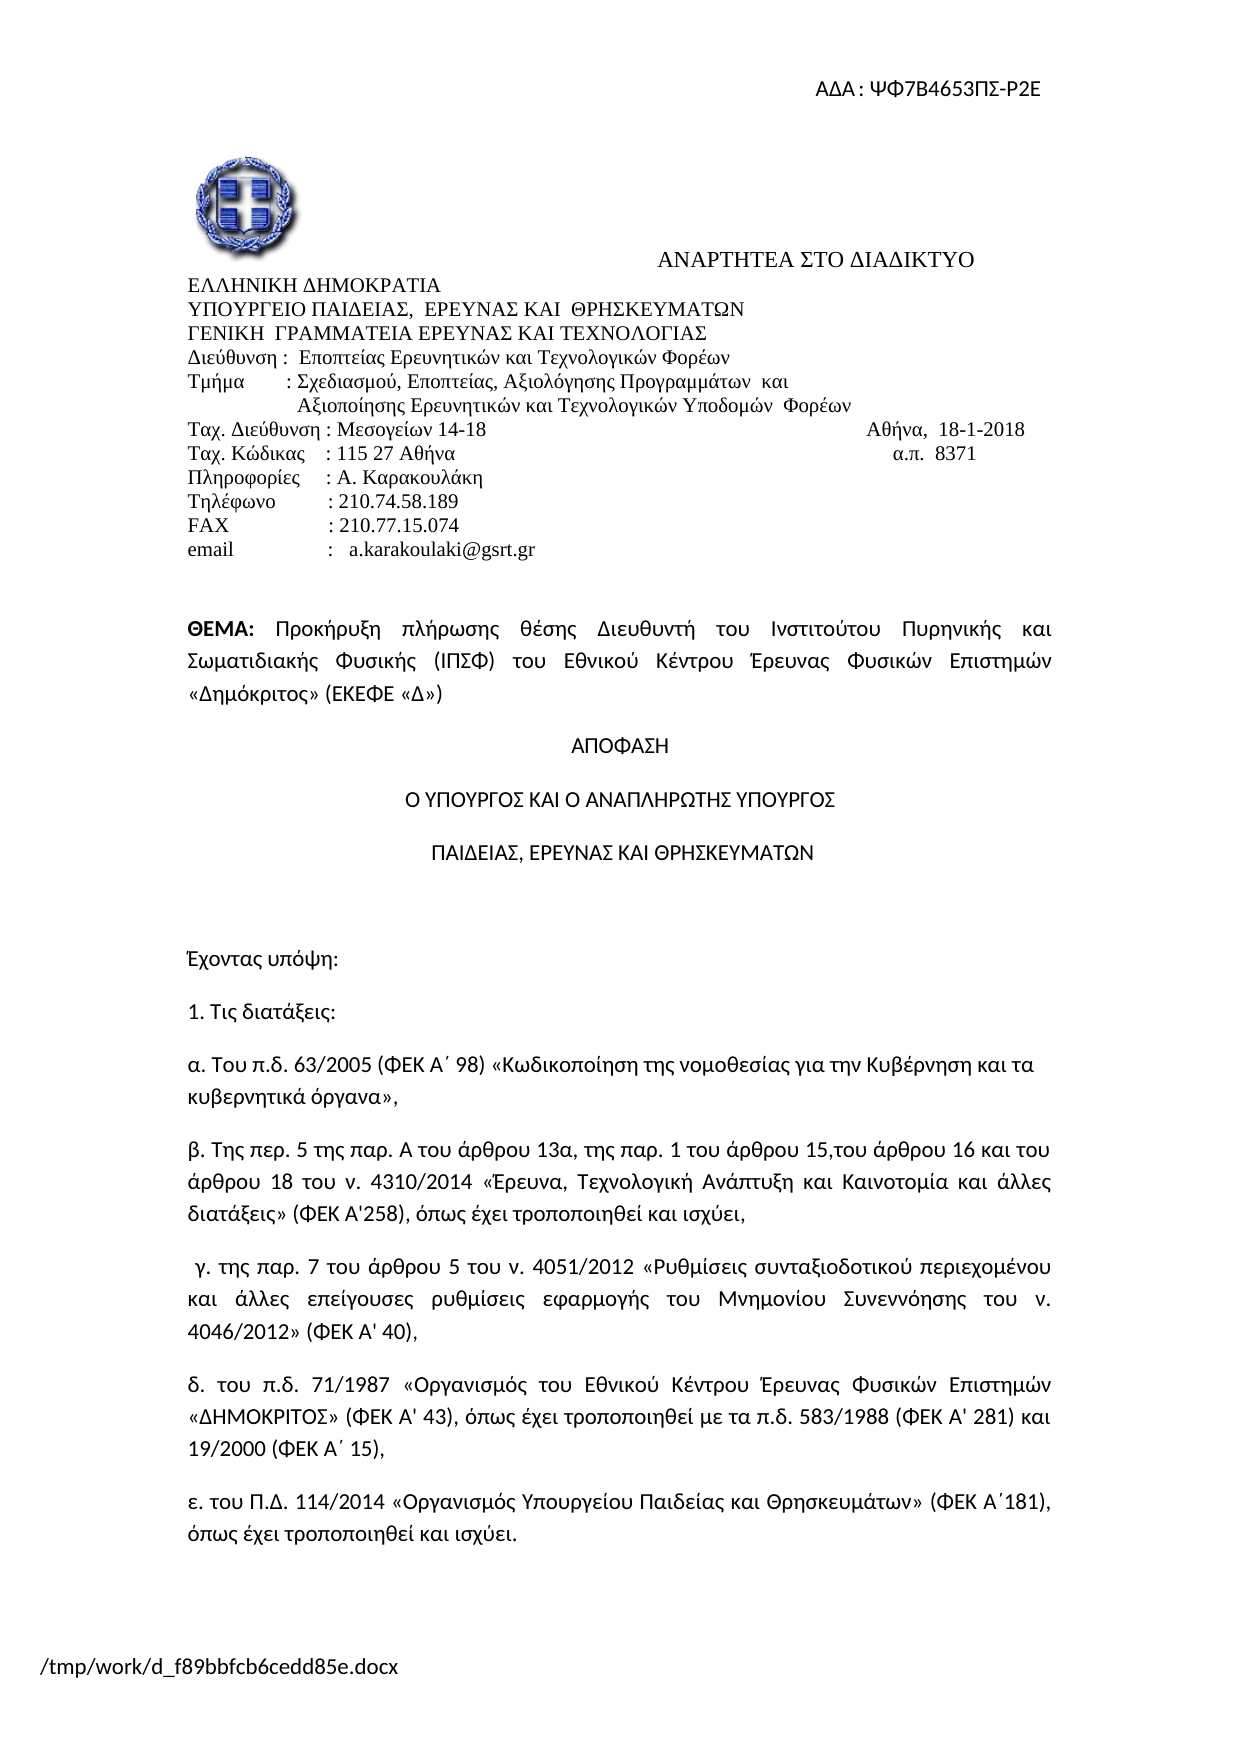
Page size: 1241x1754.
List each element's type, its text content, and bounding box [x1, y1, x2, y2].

text Πληροφορίες : Α. Καρακουλάκη [187, 465, 1053, 489]
text α. Του π.δ. 63/2005 (ΦΕΚ Α΄ 98) «Κωδικοποίηση της νομοθεσίας για την Κυβέρνηση και τα κυβερνητικά όργανα», [187, 1050, 1053, 1110]
text Τμήμα : Σχεδιασμού, Εποπτείας, Αξιολόγησης Προγραμμάτων και [187, 369, 1053, 393]
subtitle ΑΝΑΡΤΗΤΕΑ ΣΤΟ ΔΙΑΔΙΚΤΥΟ [187, 150, 978, 272]
text 1. Τις διατάξεις: [187, 997, 1053, 1025]
text FAX : 210.77.15.074 [187, 513, 1118, 537]
text γ. της παρ. 7 του άρθρου 5 του ν. 4051/2012 «Ρυθμίσεις συνταξιοδοτικού περιεχομένου και άλλες επείγουσες ρυθμίσεις εφαρμογής του Μνημονίου Συνεννόησης του ν. 4046/2012» (ΦΕΚ Α' 40), [187, 1252, 1053, 1345]
picture [187, 150, 308, 268]
text Ταχ. Διεύθυνση : Μεσογείων 14-18 Αθήνα, 18-1-2018 [187, 417, 1053, 441]
text Τηλέφωνο : 210.74.58.189 [187, 489, 1053, 513]
text ΠΑΙΔΕΙΑΣ, ΕΡΕΥΝΑΣ ΚΑΙ ΘΡΗΣΚΕΥΜΑΤΩΝ [187, 838, 1053, 866]
text ΓΕΝΙΚΗ ΓΡΑΜΜΑΤΕΙΑ ΕΡΕΥΝΑΣ ΚΑΙ ΤΕΧΝΟΛΟΓΙΑΣ [187, 321, 1053, 345]
text Αξιοποίησης Ερευνητικών και Τεχνολογικών Υποδομών Φορέων [187, 393, 1053, 417]
text Διεύθυνση : Εποπτείας Ερευνητικών και Τεχνολογικών Φορέων [187, 345, 1053, 369]
text Ο ΥΠΟΥΡΓΟΣ ΚΑΙ Ο ΑΝΑΠΛΗΡΩΤΗΣ ΥΠΟΥΡΓΟΣ [187, 785, 1053, 813]
text ΘΕΜΑ: Προκήρυξη πλήρωσης θέσης Διευθυντή του Ινστιτούτου Πυρηνικής και Σωματιδιακής Φυσικής (ΙΠΣΦ) του Εθνικού Κέντρου Έρευνας Φυσικών Επιστημών «Δημόκριτος» (ΕΚΕΦΕ «Δ») [187, 614, 1053, 707]
text δ. του π.δ. 71/1987 «Οργανισμός του Εθνικού Κέντρου Έρευνας Φυσικών Επιστημών «ΔΗΜΟΚΡΙΤΟΣ» (ΦΕΚ Α' 43), όπως έχει τροποποιηθεί με τα π.δ. 583/1988 (ΦΕΚ Α' 281) και 19/2000 (ΦΕΚ Α΄ 15), [187, 1370, 1053, 1462]
text β. Της περ. 5 της παρ. Α του άρθρου 13α, της παρ. 1 του άρθρου 15,του άρθρου 16 και του άρθρου 18 του ν. 4310/2014 «Έρευνα, Τεχνολογική Ανάπτυξη και Καινοτομία και άλλες διατάξεις» (ΦΕΚ Α'258), όπως έχει τροποποιηθεί και ισχύει, [187, 1135, 1053, 1227]
subtitle EΛΛΗΝΙΚΗ ΔΗΜΟΚΡΑΤΙΑ [187, 272, 1053, 297]
text Έχοντας υπόψη: [187, 944, 1053, 972]
text ΥΠΟΥΡΓΕΙΟ ΠΑΙΔΕΙΑΣ, ΕΡΕΥΝΑΣ ΚΑΙ ΘΡΗΣΚΕΥΜΑΤΩΝ [187, 297, 1053, 321]
text ΑΠΟΦΑΣΗ [187, 732, 1053, 760]
text Ταχ. Κώδικας : 115 27 Αθήνα α.π. 8371 [187, 441, 1053, 465]
text email : a.karakoulaki@gsrt.gr [187, 537, 1118, 561]
text ε. του Π.Δ. 114/2014 «Οργανισμός Υπουργείου Παιδείας και Θρησκευμάτων» (ΦΕΚ Α΄181), όπως έχει τροποποιηθεί και ισχύει. [187, 1487, 1053, 1547]
